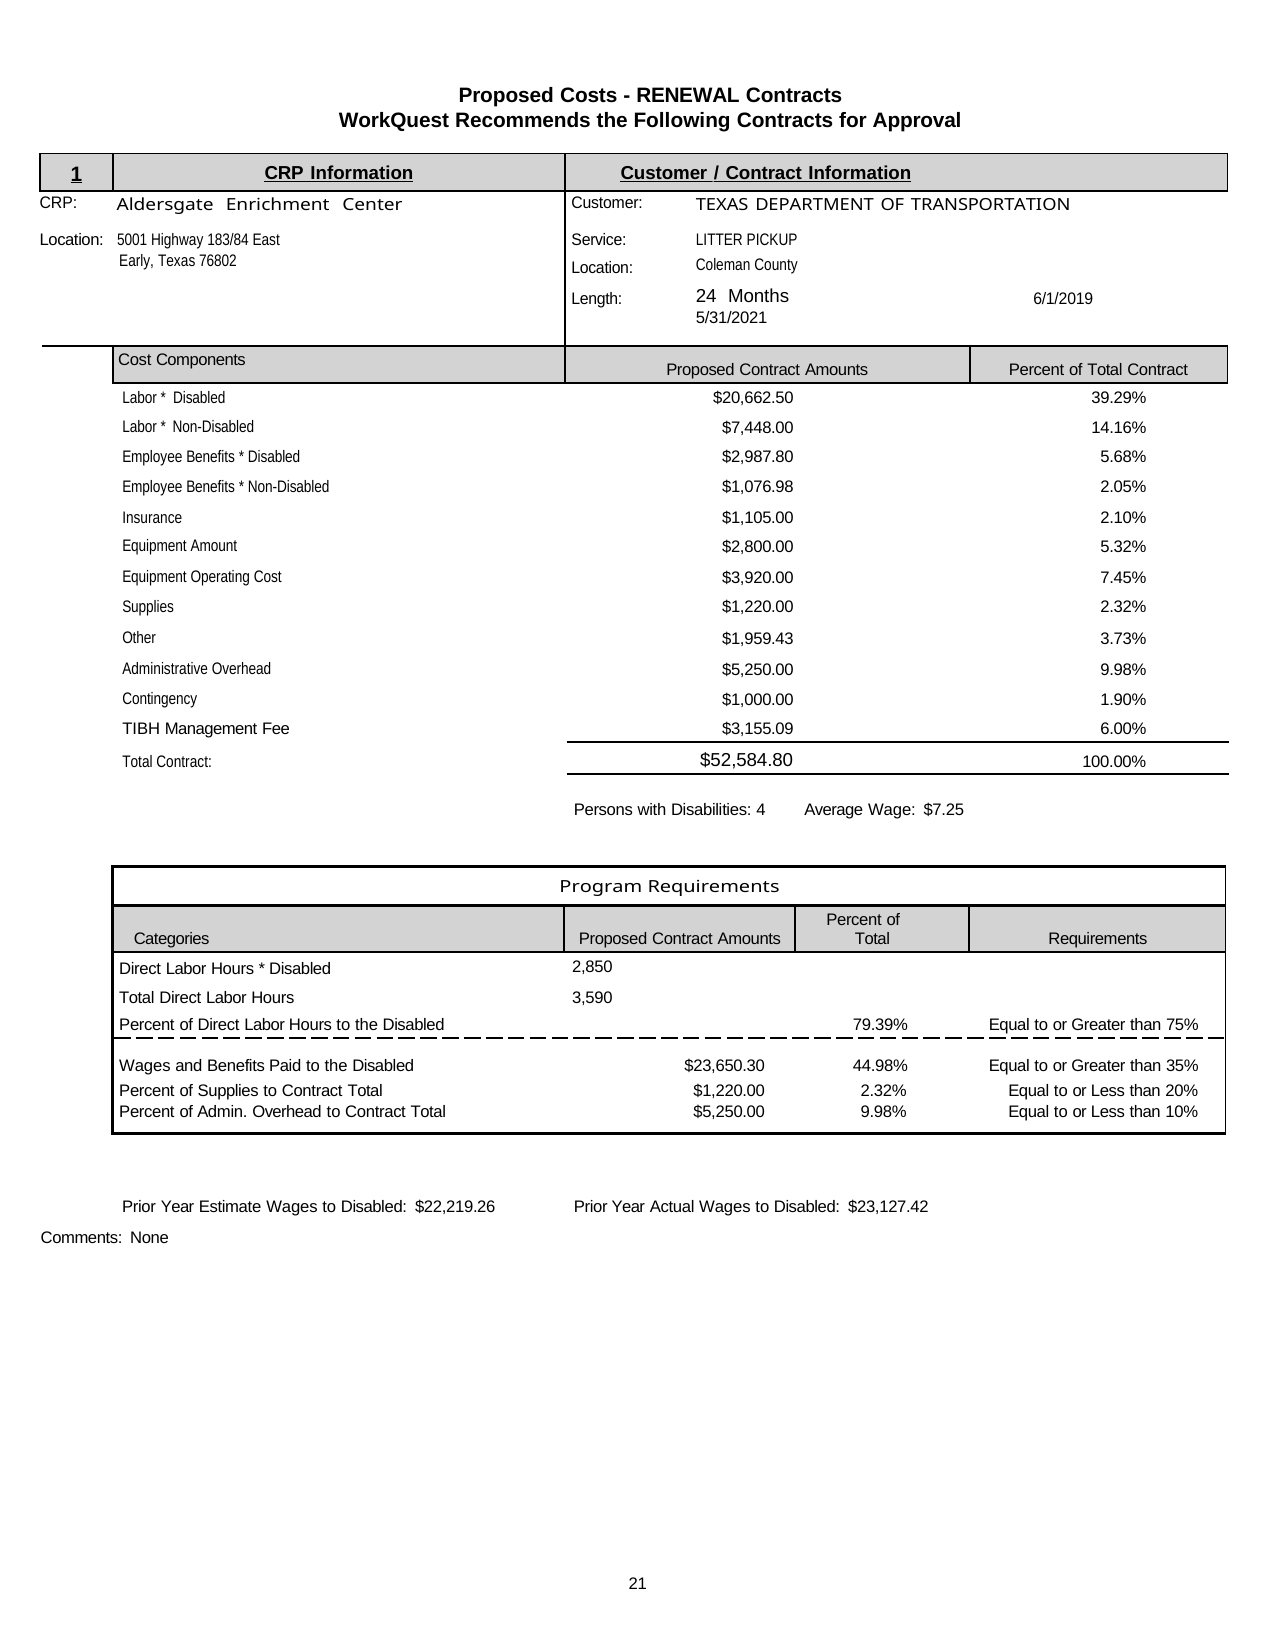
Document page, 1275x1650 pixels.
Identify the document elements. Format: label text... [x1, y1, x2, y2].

table_cell Equal to or Greater than 75% [969, 953, 1225, 1037]
table_cell Equal to or Less than 20% [969, 1079, 1225, 1103]
table_header Labor * Disabled [116, 384, 567, 413]
table_cell Requirements [970, 907, 1225, 951]
table_cell 14.16% [938, 413, 1229, 443]
table_cell 79.39% [795, 953, 969, 1037]
table_cell $2,800.00 [567, 533, 938, 563]
table_cell $1,076.98 [567, 473, 938, 503]
table_cell Equal to or Less than 10% [969, 1103, 1225, 1132]
table_cell Percent of Total Contract [796, 907, 968, 951]
table_cell Employee Benefits * Disabled [116, 443, 567, 472]
table_cell Direct Labor Hours * Disabled Total Direct Labor Hours Percent of Direct Labor Hours to the Disabled [114, 953, 564, 1037]
table_cell Equipment Operating Cost [116, 563, 567, 593]
table_cell 5.68% [938, 443, 1229, 472]
table_cell 5.32% [938, 533, 1229, 563]
table_cell $3,155.09 [567, 715, 938, 741]
table_cell 9.98% [938, 655, 1229, 685]
table_cell 2.32% [938, 593, 1229, 623]
table_cell $5,250.00 [567, 655, 938, 685]
table_cell $1,105.00 [567, 503, 938, 533]
table_cell Proposed Contract Amounts [565, 907, 794, 951]
table_cell Employee Benefits * Non-Disabled [116, 473, 567, 503]
table_header Program Requirements [114, 868, 1225, 904]
table_cell $1,220.00 [564, 1079, 795, 1103]
table_cell 100.00% [938, 743, 1229, 773]
table_cell 1.90% [938, 685, 1229, 715]
table_cell Administrative Overhead [116, 655, 567, 685]
text Persons with Disabilities: 4 Average Wage: $7.25 [573, 799, 1242, 819]
table_cell 2.05% [938, 473, 1229, 503]
table_cell $5,250.00 [564, 1103, 795, 1132]
table_cell $2,987.80 [567, 443, 938, 472]
table_cell Other [116, 623, 567, 654]
text Prior Year Estimate Wages to Disabled: $22,219.26 Prior Year Actual Wages to Disabled: $23,127.42 Comments: None [40, 1196, 930, 1247]
table_cell 44.98% [795, 1037, 969, 1079]
table_cell 6.00% [938, 715, 1229, 741]
table_cell Percent of Admin. Overhead to Contract Total [114, 1103, 564, 1132]
table_header $20,662.50 [567, 384, 938, 413]
table_cell 2,850 3,590 [564, 953, 795, 1037]
table_cell 9.98% [795, 1103, 969, 1132]
table_header 39.29% [938, 379, 1229, 413]
table_cell TIBH Management Fee [116, 715, 567, 741]
table_cell Percent of Supplies to Contract Total [114, 1079, 564, 1103]
table_cell 7.45% [938, 563, 1229, 593]
table_cell $52,584.80 [567, 743, 938, 773]
table_cell Equal to or Greater than 35% [969, 1037, 1225, 1079]
text 21 [624, 1574, 651, 1593]
table_cell $3,920.00 [567, 563, 938, 593]
table_cell Insurance [116, 503, 567, 533]
table_cell $23,650.30 [564, 1037, 795, 1079]
table_cell $1,000.00 [567, 685, 938, 715]
table_cell Supplies [116, 593, 567, 623]
table_cell Equipment Amount [116, 533, 567, 563]
table_cell Wages and Benefits Paid to the Disabled [114, 1037, 564, 1079]
table_cell $1,959.43 [567, 623, 938, 654]
table_cell Labor * Non-Disabled [116, 413, 567, 443]
table_cell $1,220.00 [567, 593, 938, 623]
table_cell 3.73% [938, 623, 1229, 654]
table_cell Categories [114, 907, 563, 951]
table_cell Contingency [116, 685, 567, 715]
table_cell 2.10% [938, 503, 1229, 533]
table_cell $7,448.00 [567, 413, 938, 443]
table_cell 2.32% [795, 1079, 969, 1103]
table_cell Total Contract: [116, 741, 567, 773]
